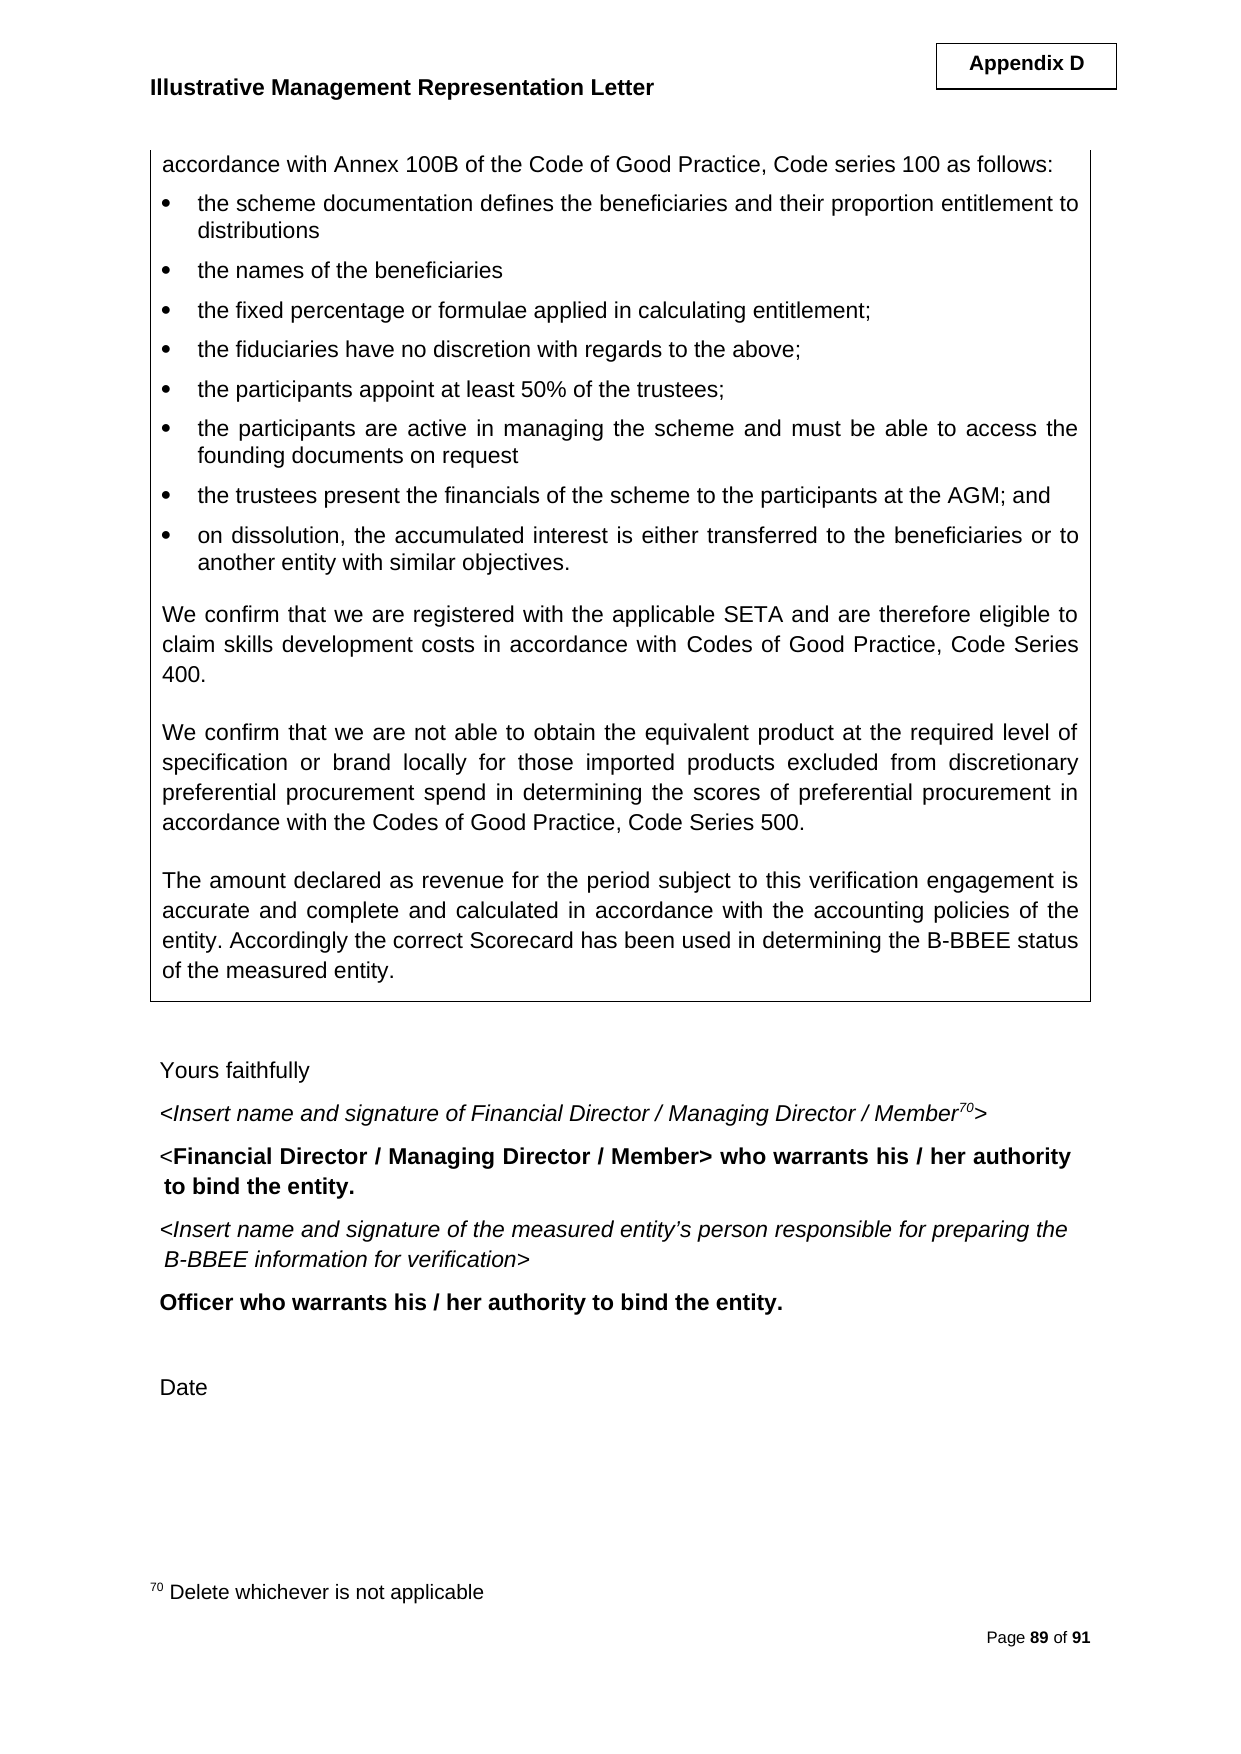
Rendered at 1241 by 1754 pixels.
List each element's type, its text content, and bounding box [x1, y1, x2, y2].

table_cell We confirm that we are registered with the applicable SETA and are therefore eligible to claim skills development costs in accordance with Codes of Good Practice, Code Series 400. [151, 588, 1090, 705]
table_cell We confirm that we are not able to obtain the equivalent product at the required level of specification or brand locally for those imported products excluded from discretionary preferential procurement spend in determining the scores of preferential procurement in accordance with the Codes of Good Practice, Code Series 500. [151, 705, 1090, 853]
table_cell The amount declared as revenue for the period subject to this verification engagement is accurate and complete and calculated in accordance with the accounting policies of the entity. Accordingly the correct Scorecard has been used in determining the B-BBEE status of the measured entity. [151, 853, 1090, 1001]
table_cell Officer who warrants his / her authority to bind the entity. [150, 1289, 1090, 1374]
table_cell Date [150, 1374, 1090, 1459]
table_cell <Financial Director / Managing Director / Member> who warrants his / her authority to bind the entity. <Insert name and signature of the measured entity’s person responsible for preparing the B-BBEE information for verification> [150, 1143, 1090, 1288]
table_header Yours faithfully <Insert name and signature of Financial Director / Managing Director / Member> [150, 1057, 1090, 1143]
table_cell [151, 150, 1090, 587]
